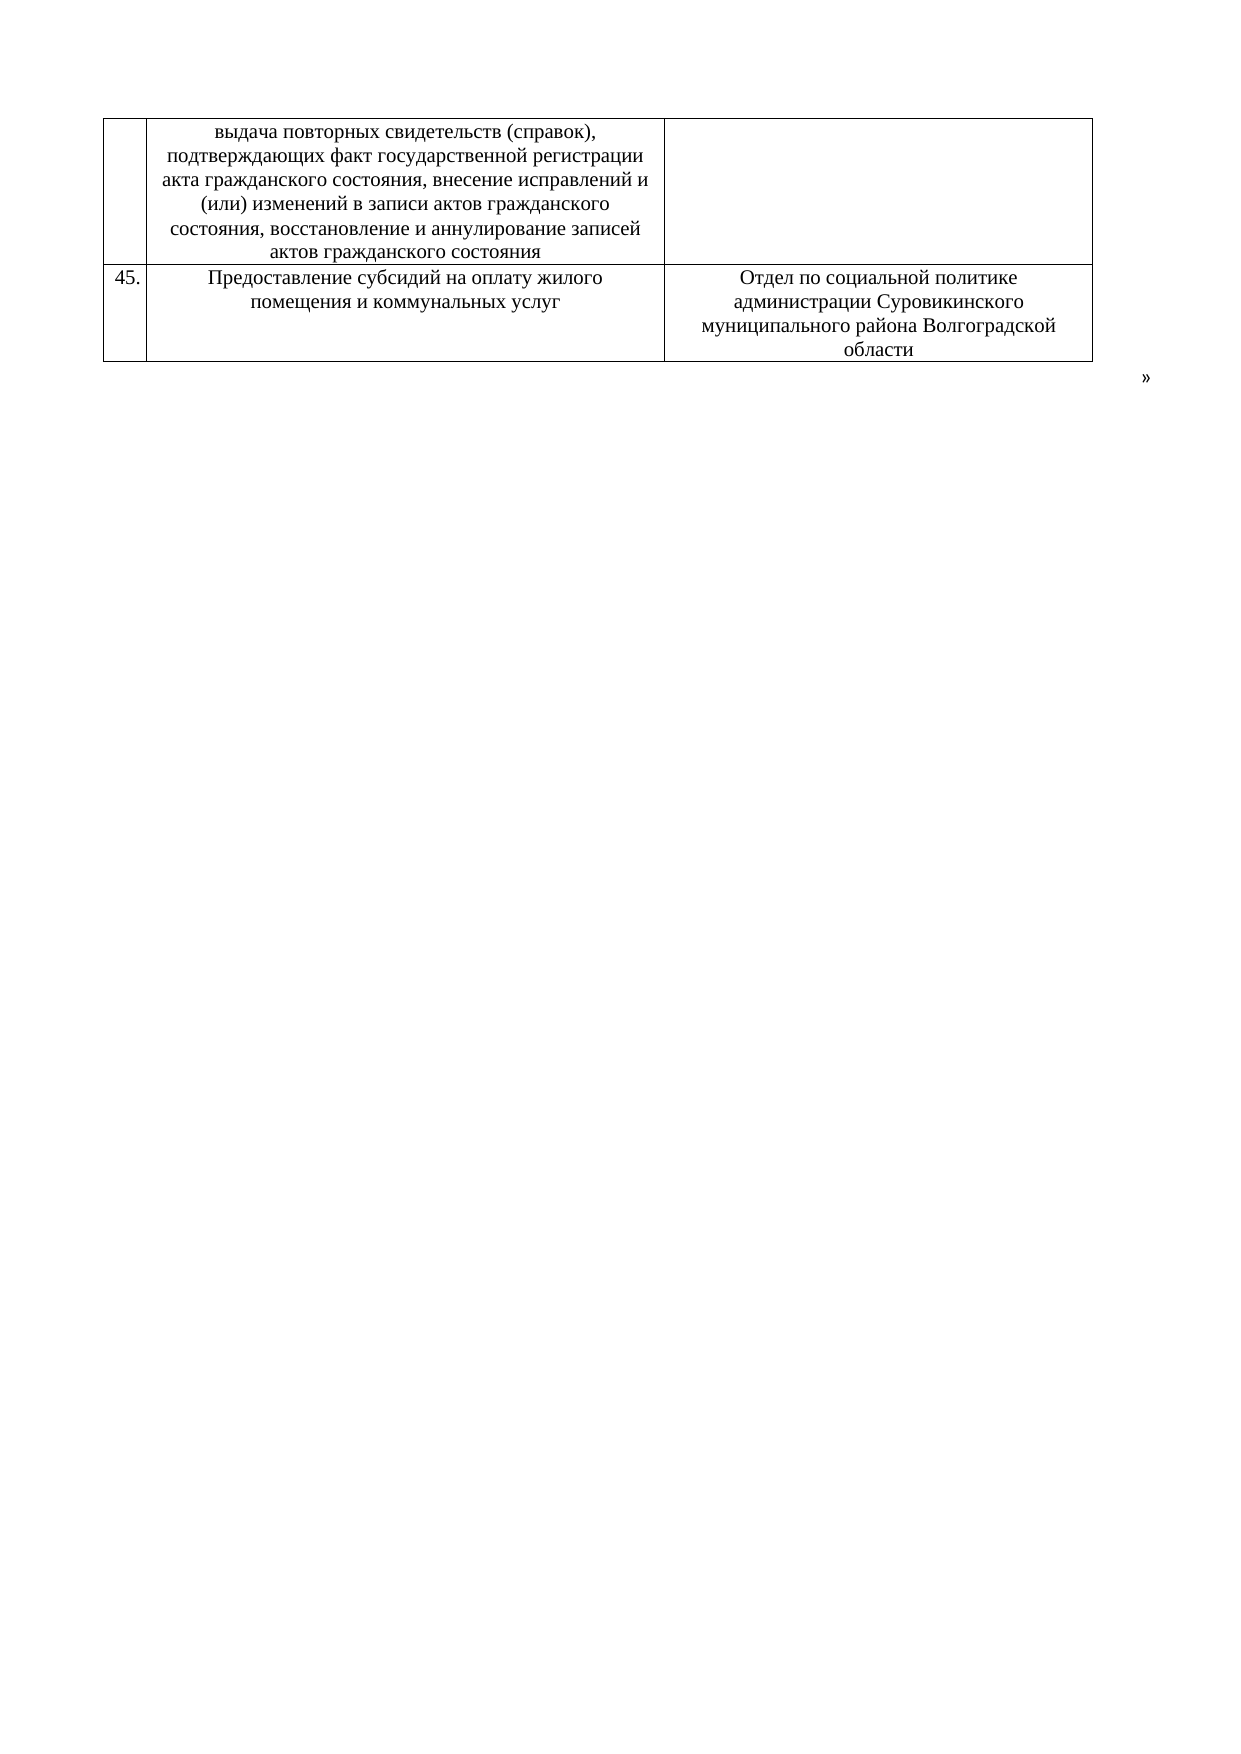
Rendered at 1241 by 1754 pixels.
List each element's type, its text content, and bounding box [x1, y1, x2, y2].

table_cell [147, 119, 664, 263]
table_cell [104, 265, 146, 361]
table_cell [665, 119, 1092, 263]
table_cell [104, 119, 146, 263]
table_cell Предоставление субсидий на оплату жилого помещения и коммунальных услуг [147, 265, 664, 361]
text » [177, 362, 1152, 390]
table_cell Отдел по социальной политике администрации Суровикинского муниципального района Волгоградской области [665, 265, 1092, 361]
